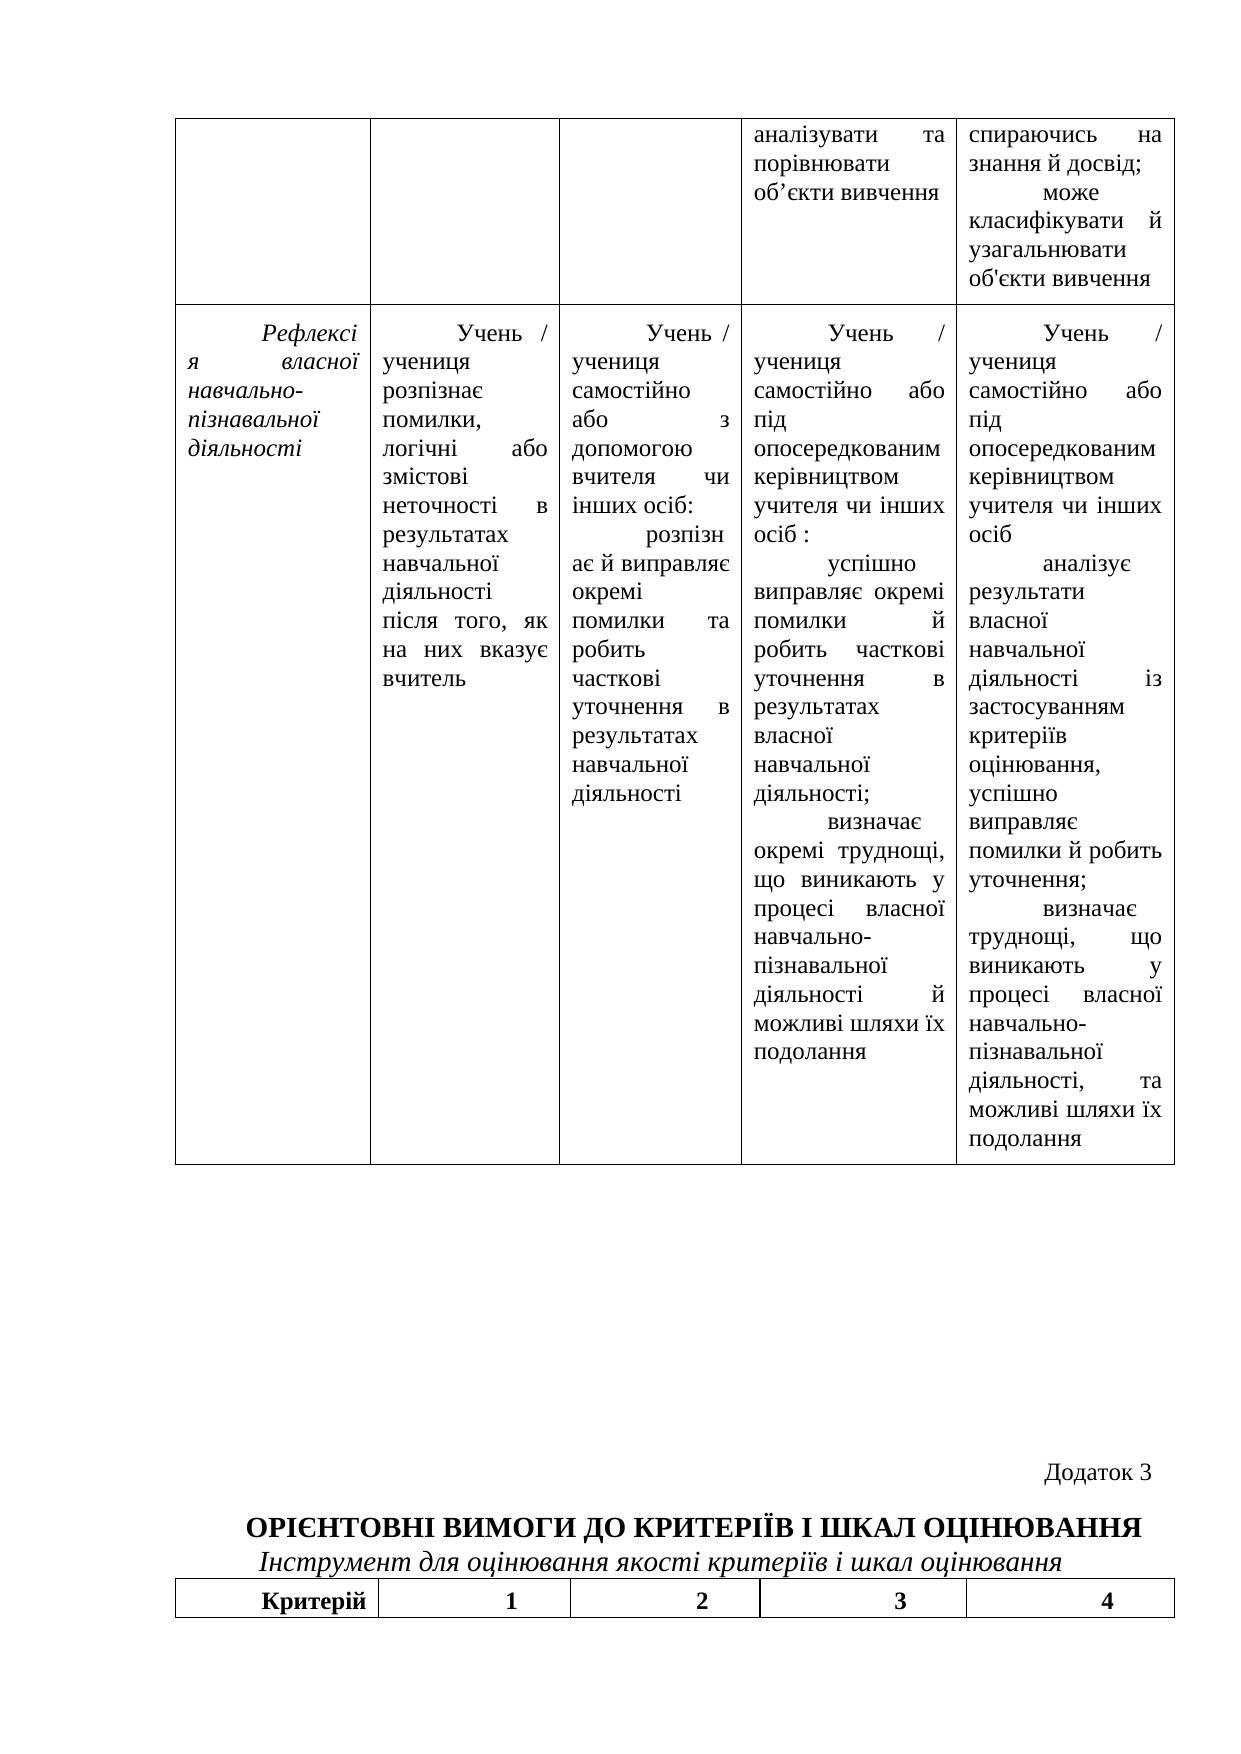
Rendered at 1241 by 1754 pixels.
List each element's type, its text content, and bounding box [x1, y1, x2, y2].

table_cell Рефлексія власної навчально-пізнавальної діяльності [176, 305, 370, 1164]
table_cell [560, 119, 741, 304]
table_header Критерій [176, 1579, 378, 1617]
table_cell Учень / учениця розпізнає помилки, логічні або змістові неточності в результатах навчальної діяльності після того, як на них вказує вчитель [371, 305, 559, 1164]
table_cell Учень / учениця самостійно або з допомогою вчителя чи інших осіб: розпізнає й виправляє окремі помилки та робить часткові уточнення в результатах навчальної діяльності [560, 305, 741, 1164]
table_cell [371, 119, 559, 304]
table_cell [176, 119, 370, 304]
text Додаток 3 [177, 1457, 1152, 1485]
table_header 3 Добре [761, 1579, 966, 1617]
table_header 2 Задовільно [571, 1579, 759, 1617]
table_header 4 Відмінно [967, 1579, 1174, 1617]
table_header 1 Незадовільно [379, 1579, 570, 1617]
text ОРІЄНТОВНІ ВИМОГИ ДО КРИТЕРІЇВ І ШКАЛ ОЦІНЮВАННЯ Інструмент для оцінювання якості критеріїв і шкал оцінювання [177, 1510, 1152, 1577]
table_cell Учень / учениця самостійно або під опосередкованим керівництвом учителя чи інших осіб : успішно виправляє окремі помилки й робить часткові уточнення в результатах власної навчальної діяльності; визначає окремі труднощі, що виникають у процесі власної навчально-пізнавальної діяльності й можливі шляхи їх подолання [742, 305, 956, 1164]
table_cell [957, 119, 1174, 304]
table_cell Учень / учениця самостійно або під опосередкованим керівництвом учителя чи інших осіб аналізує результати власної навчальної діяльності із застосуванням критеріїв оцінювання, успішно виправляє помилки й робить уточнення; визначає труднощі, що виникають у процесі власної навчально-пізнавальної діяльності, та можливі шляхи їх подолання [957, 305, 1174, 1164]
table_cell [742, 119, 956, 304]
